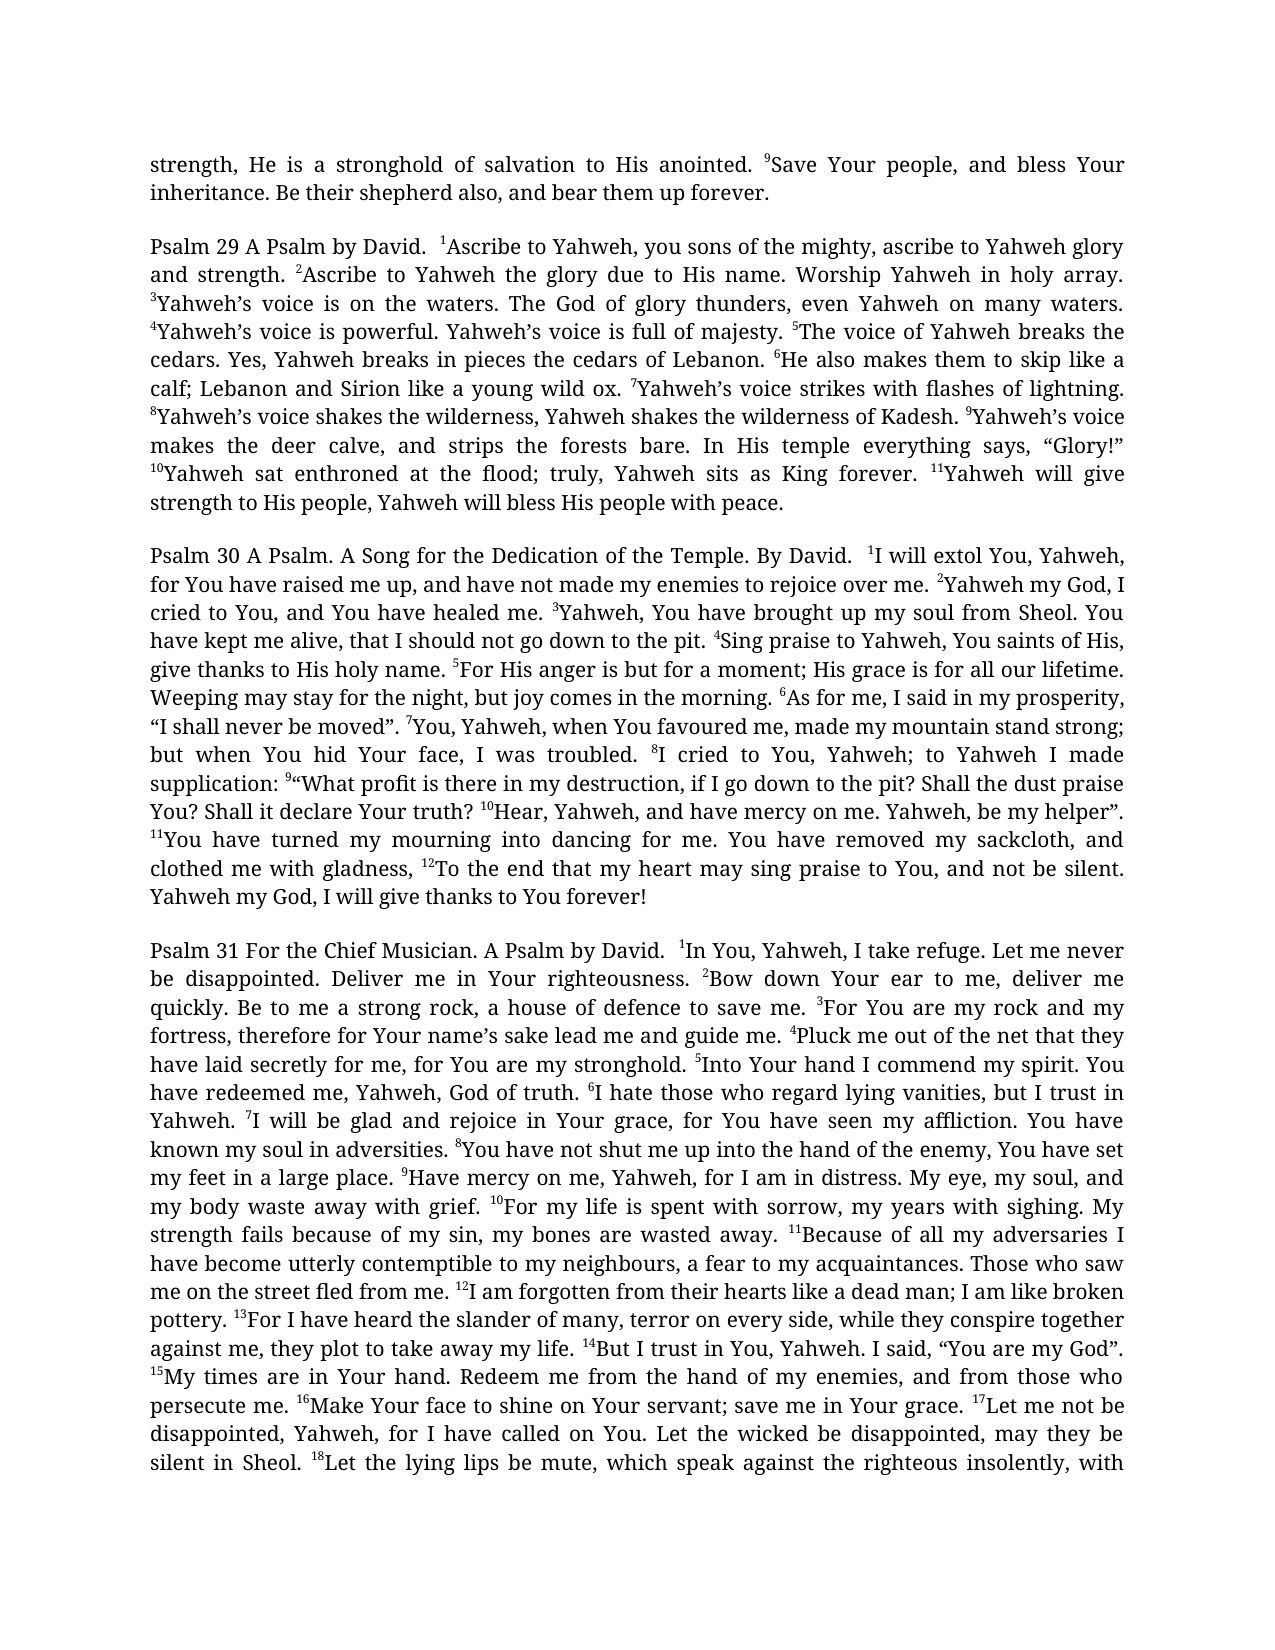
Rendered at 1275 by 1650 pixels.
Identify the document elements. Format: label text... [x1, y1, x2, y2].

text Psalm 30 A Psalm. A Song for the Dedication of the Temple. By David. 1I will extol You, Yahweh, for You have raised me up, and have not made my enemies to rejoice over me. 2Yahweh my God, I cried to You, and You have healed me. 3Yahweh, You have brought up my soul from Sheol. You have kept me alive, that I should not go down to the pit. 4Sing praise to Yahweh, You saints of His, give thanks to His holy name. 5For His anger is but for a moment; His grace is for all our lifetime. Weeping may stay for the night, but joy comes in the morning. 6As for me, I said in my prosperity, “I shall never be moved”. 7You, Yahweh, when You favoured me, made my mountain stand strong; but when You hid Your face, I was troubled. 8I cried to You, Yahweh; to Yahweh I made supplication: 9“What profit is there in my destruction, if I go down to the pit? Shall the dust praise You? Shall it declare Your truth? 10Hear, Yahweh, and have mercy on me. Yahweh, be my helper”. 11You have turned my mourning into dancing for me. You have removed my sackcloth, and clothed me with gladness, 12To the end that my heart may sing praise to You, and not be silent. Yahweh my God, I will give thanks to You forever! [150, 541, 1125, 911]
text Psalm 29 A Psalm by David. 1Ascribe to Yahweh, you sons of the mighty, ascribe to Yahweh glory and strength. 2Ascribe to Yahweh the glory due to His name. Worship Yahweh in holy array. 3Yahweh’s voice is on the waters. The God of glory thunders, even Yahweh on many waters. 4Yahweh’s voice is powerful. Yahweh’s voice is full of majesty. 5The voice of Yahweh breaks the cedars. Yes, Yahweh breaks in pieces the cedars of Lebanon. 6He also makes them to skip like a calf; Lebanon and Sirion like a young wild ox. 7Yahweh’s voice strikes with flashes of lightning. 8Yahweh’s voice shakes the wilderness, Yahweh shakes the wilderness of Kadesh. 9Yahweh’s voice makes the deer calve, and strips the forests bare. In His temple everything says, “Glory!” 10Yahweh sat enthroned at the flood; truly, Yahweh sits as King forever. 11Yahweh will give strength to His people, Yahweh will bless His people with peace. [150, 232, 1125, 516]
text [150, 150, 1125, 207]
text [150, 936, 1125, 1476]
